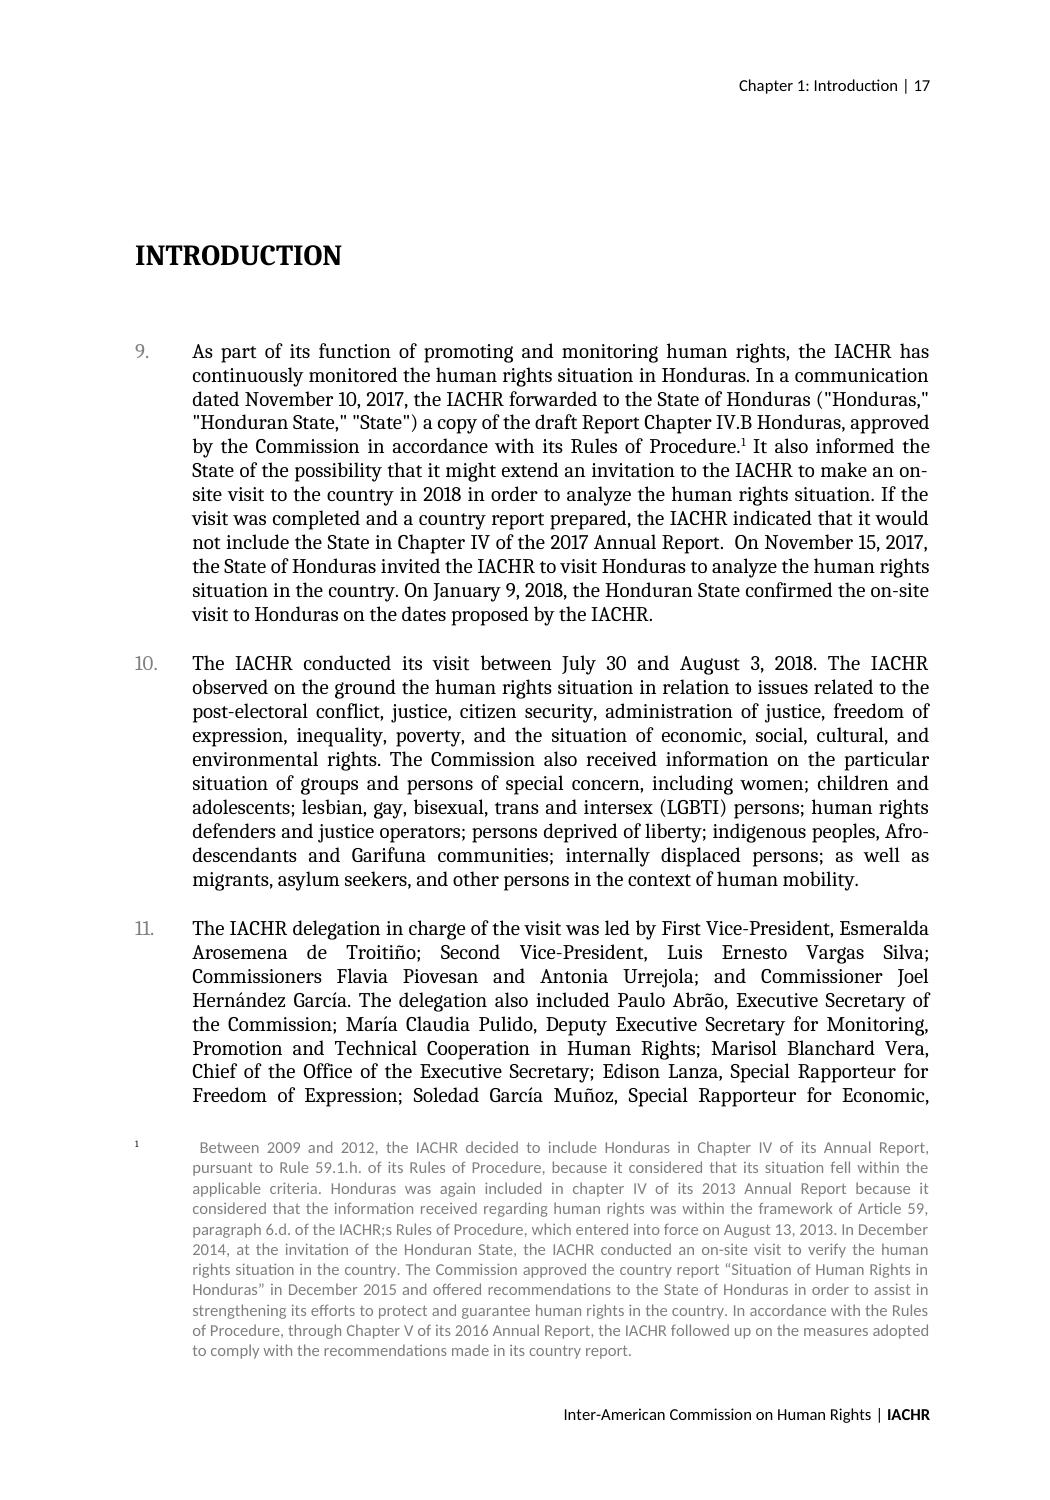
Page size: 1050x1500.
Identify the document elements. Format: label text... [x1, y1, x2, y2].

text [135, 916, 930, 1108]
text As part of its function of promoting and monitoring human rights, the IACHR has continuously monitored the human rights situation in Honduras. In a communication dated November 10, 2017, the IACHR forwarded to the State of Honduras ("Honduras," "Honduran State," "State") a copy of the draft Report Chapter IV.B Honduras, approved by the Commission in accordance with its Rules of Procedure. It also informed the State of the possibility that it might extend an invitation to the IACHR to make an on-site visit to the country in 2018 in order to analyze the human rights situation. If the visit was completed and a country report prepared, the IACHR indicated that it would not include the State in Chapter IV of the 2017 Annual Report. On November 15, 2017, the State of Honduras invited the IACHR to visit Honduras to analyze the human rights situation in the country. On January 9, 2018, the Honduran State confirmed the on-site visit to Honduras on the dates proposed by the IACHR. [135, 339, 930, 627]
subtitle INTRODUCTION [135, 239, 930, 273]
text The IACHR conducted its visit between July 30 and August 3, 2018. The IACHR observed on the ground the human rights situation in relation to issues related to the post-electoral conflict, justice, citizen security, administration of justice, freedom of expression, inequality, poverty, and the situation of economic, social, cultural, and environmental rights. The Commission also received information on the particular situation of groups and persons of special concern, including women; children and adolescents; lesbian, gay, bisexual, trans and intersex (LGBTI) persons; human rights defenders and justice operators; persons deprived of liberty; indigenous peoples, Afro-descendants and Garifuna communities; internally displaced persons; as well as migrants, asylum seekers, and other persons in the context of human mobility. [135, 652, 930, 891]
